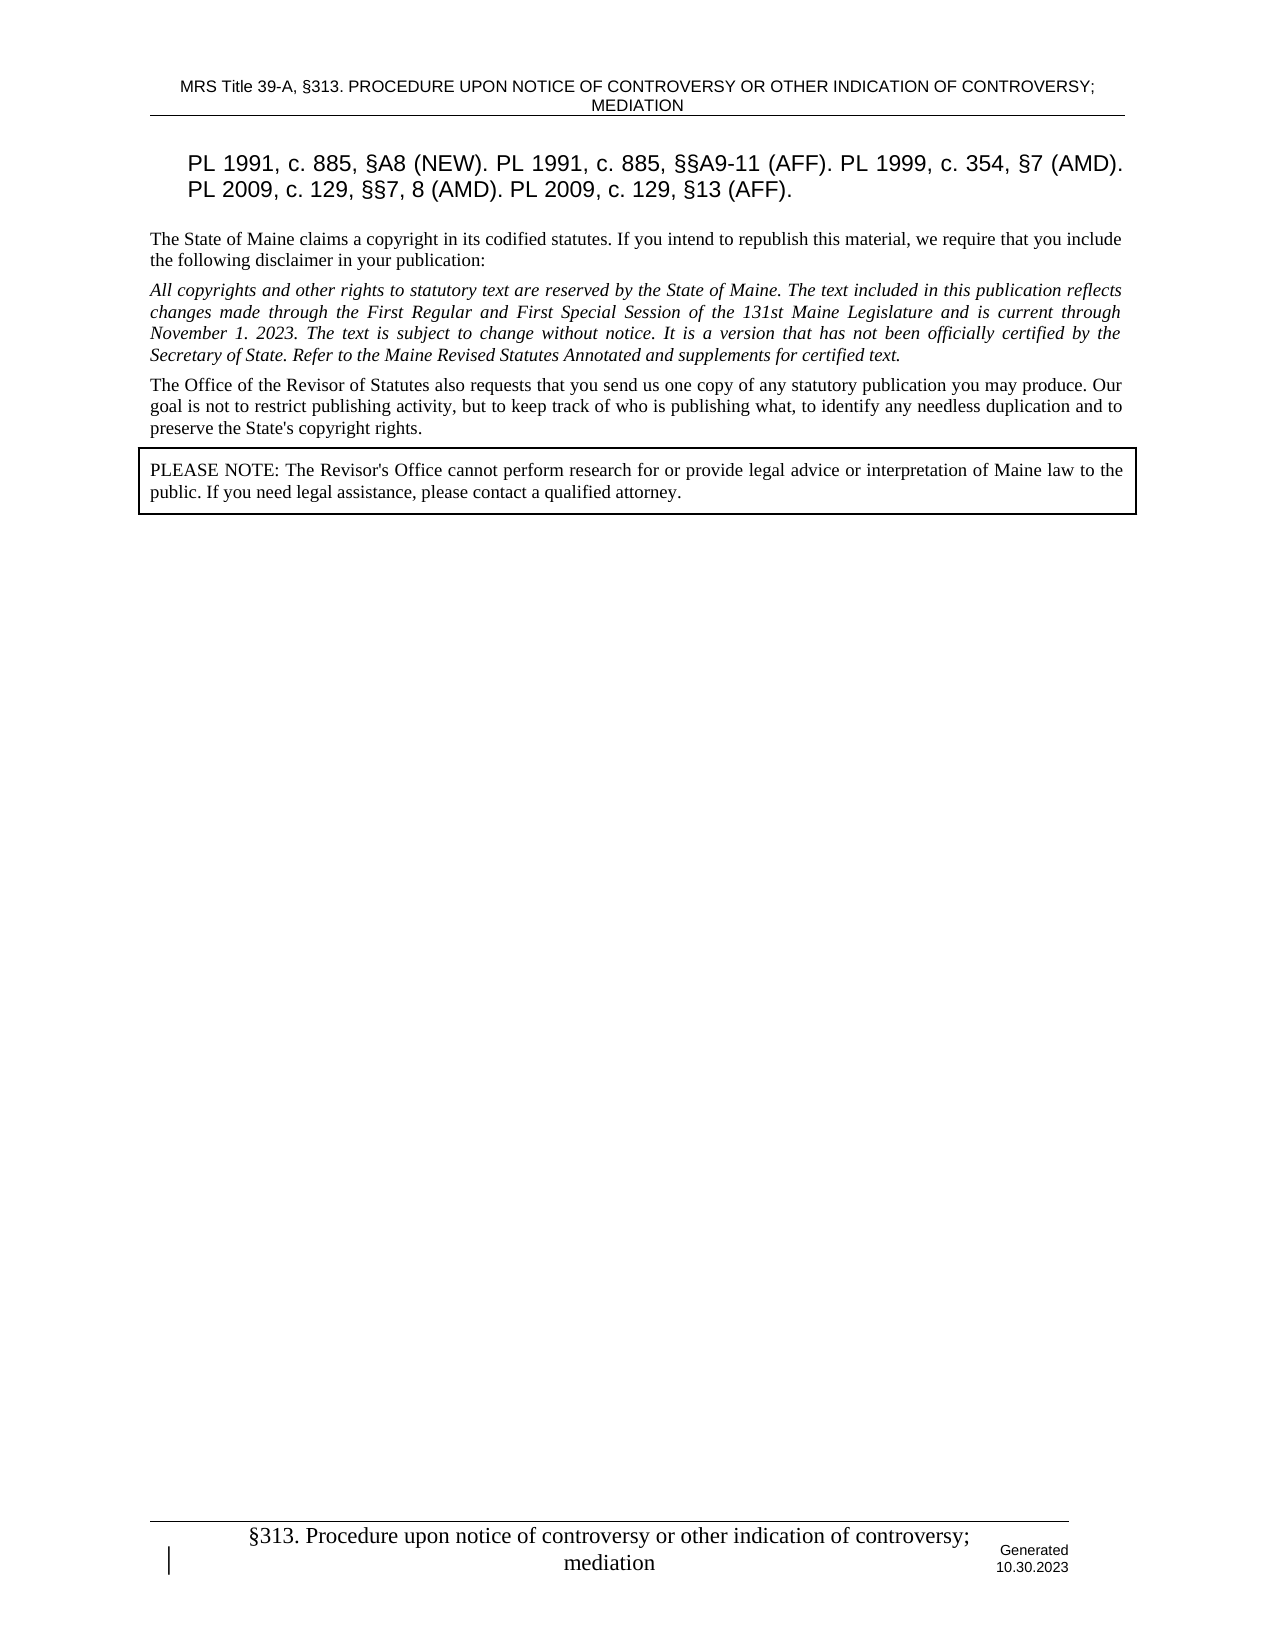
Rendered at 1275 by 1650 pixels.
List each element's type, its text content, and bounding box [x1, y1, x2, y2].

text The State of Maine claims a copyright in its codified statutes. If you intend to republish this material, we require that you include the following disclaimer in your publication: [150, 228, 1125, 271]
text The Office of the Revisor of Statutes also requests that you send us one copy of any statutory publication you may produce. Our goal is not to restrict publishing activity, but to keep track of who is publishing what, to identify any needless duplication and to preserve the State's copyright rights. [150, 374, 1125, 438]
text PL 1991, c. 885, §A8 (NEW). PL 1991, c. 885, §§A9-11 (AFF). PL 1999, c. 354, §7 (AMD). PL 2009, c. 129, §§7, 8 (AMD). PL 2009, c. 129, §13 (AFF). [187, 150, 1125, 203]
text PLEASE NOTE: The Revisor's Office cannot perform research for or provide legal advice or interpretation of Maine law to the public. If you need legal assistance, please contact a qualified attorney. [140, 449, 1135, 513]
text All copyrights and other rights to statutory text are reserved by the State of Maine. The text included in this publication reflects changes made through the First Regular and First Special Session of the 131st Maine Legislature and is current through November 1. 2023 . The text is subject to change without notice. It is a version that has not been officially certified by the Secretary of State. Refer to the Maine Revised Statutes Annotated and supplements for certified text. [150, 279, 1125, 365]
